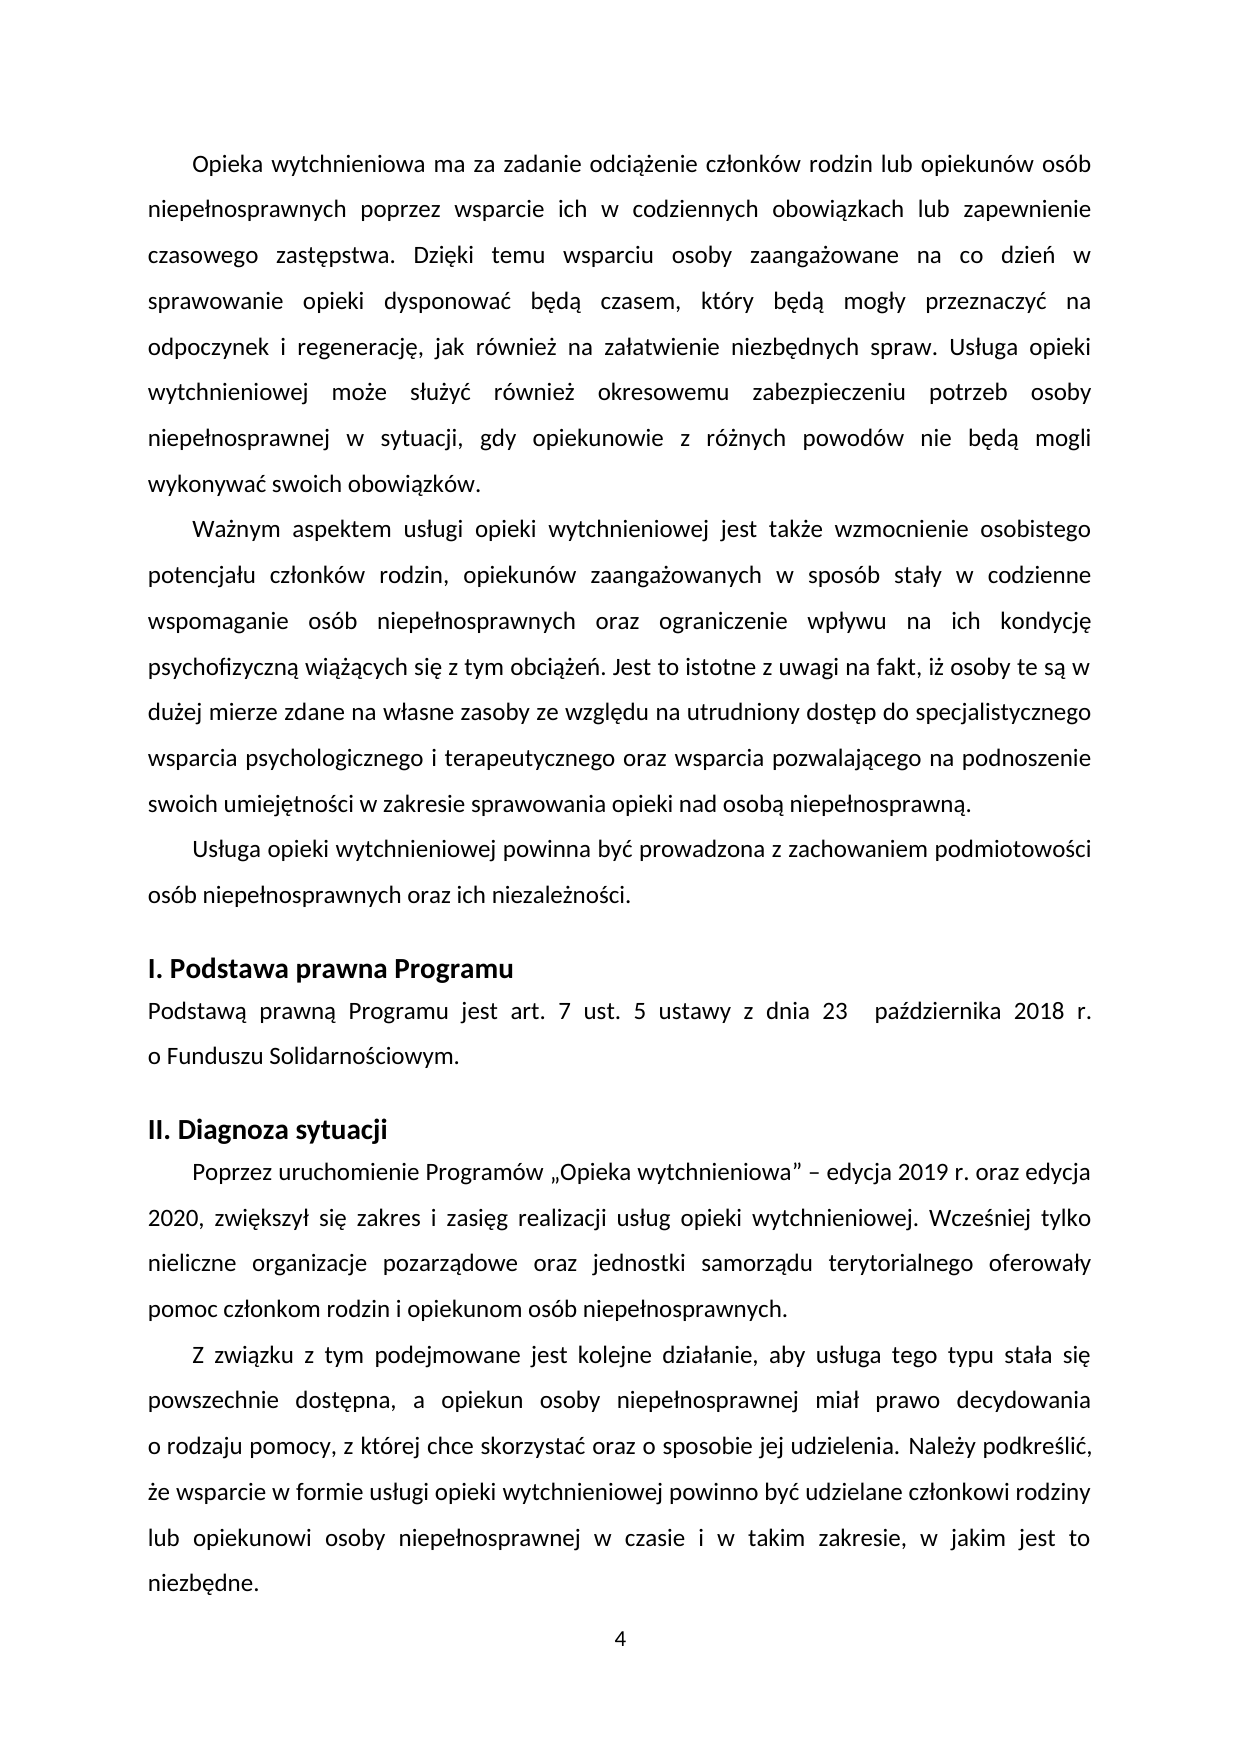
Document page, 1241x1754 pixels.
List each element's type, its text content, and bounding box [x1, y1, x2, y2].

text Ważnym aspektem usługi opieki wytchnieniowej jest także wzmocnienie osobistego potencjału członków rodzin, opiekunów zaangażowanych w sposób stały w codzienne wspomaganie osób niepełnosprawnych oraz ograniczenie wpływu na ich kondycję psychofizyczną wiążących się z tym obciążeń. Jest to istotne z uwagi na fakt, iż osoby te są w dużej mierze zdane na własne zasoby ze względu na utrudniony dostęp do specjalistycznego wsparcia psychologicznego i terapeutycznego oraz wsparcia pozwalającego na podnoszenie swoich umiejętności w zakresie sprawowania opieki nad osobą niepełnosprawną. [148, 513, 1092, 818]
subtitle I. Podstawa prawna Programu [148, 950, 1092, 986]
text Opieka wytchnieniowa ma za zadanie odciążenie członków rodzin lub opiekunów osób niepełnosprawnych poprzez wsparcie ich w codziennych obowiązkach lub zapewnienie czasowego zastępstwa. Dzięki temu wsparciu osoby zaangażowane na co dzień w sprawowanie opieki dysponować będą czasem, który będą mogły przeznaczyć na odpoczynek i regenerację, jak również na załatwienie niezbędnych spraw. Usługa opieki wytchnieniowej może służyć również okresowemu zabezpieczeniu potrzeb osoby niepełnosprawnej w sytuacji, gdy opiekunowie z różnych powodów nie będą mogli wykonywać swoich obowiązków. [148, 148, 1092, 498]
text Poprzez uruchomienie Programów „Opieka wytchnieniowa” – edycja 2019 r. oraz edycja 2020, zwiększył się zakres i zasięg realizacji usług opieki wytchnieniowej. Wcześniej tylko nieliczne organizacje pozarządowe oraz jednostki samorządu terytorialnego oferowały pomoc członkom rodzin i opiekunom osób niepełnosprawnych. [148, 1156, 1092, 1324]
text Usługa opieki wytchnieniowej powinna być prowadzona z zachowaniem podmiotowości osób niepełnosprawnych oraz ich niezależności. [148, 834, 1092, 910]
subtitle II. Diagnoza sytuacji [148, 1111, 1092, 1147]
text Z związku z tym podejmowane jest kolejne działanie, aby usługa tego typu stała się powszechnie dostępna, a opiekun osoby niepełnosprawnej miał prawo decydowania o rodzaju pomocy, z której chce skorzystać oraz o sposobie jej udzielenia. Należy podkreślić, że wsparcie w formie usługi opieki wytchnieniowej powinno być udzielane członkowi rodziny lub opiekunowi osoby niepełnosprawnej w czasie i w takim zakresie, w jakim jest to niezbędne. [148, 1339, 1092, 1598]
text Podstawą prawną Programu jest art. 7 ust. 5 ustawy z dnia 23 października 2018 r. o Funduszu Solidarnościowym. [148, 995, 1092, 1071]
